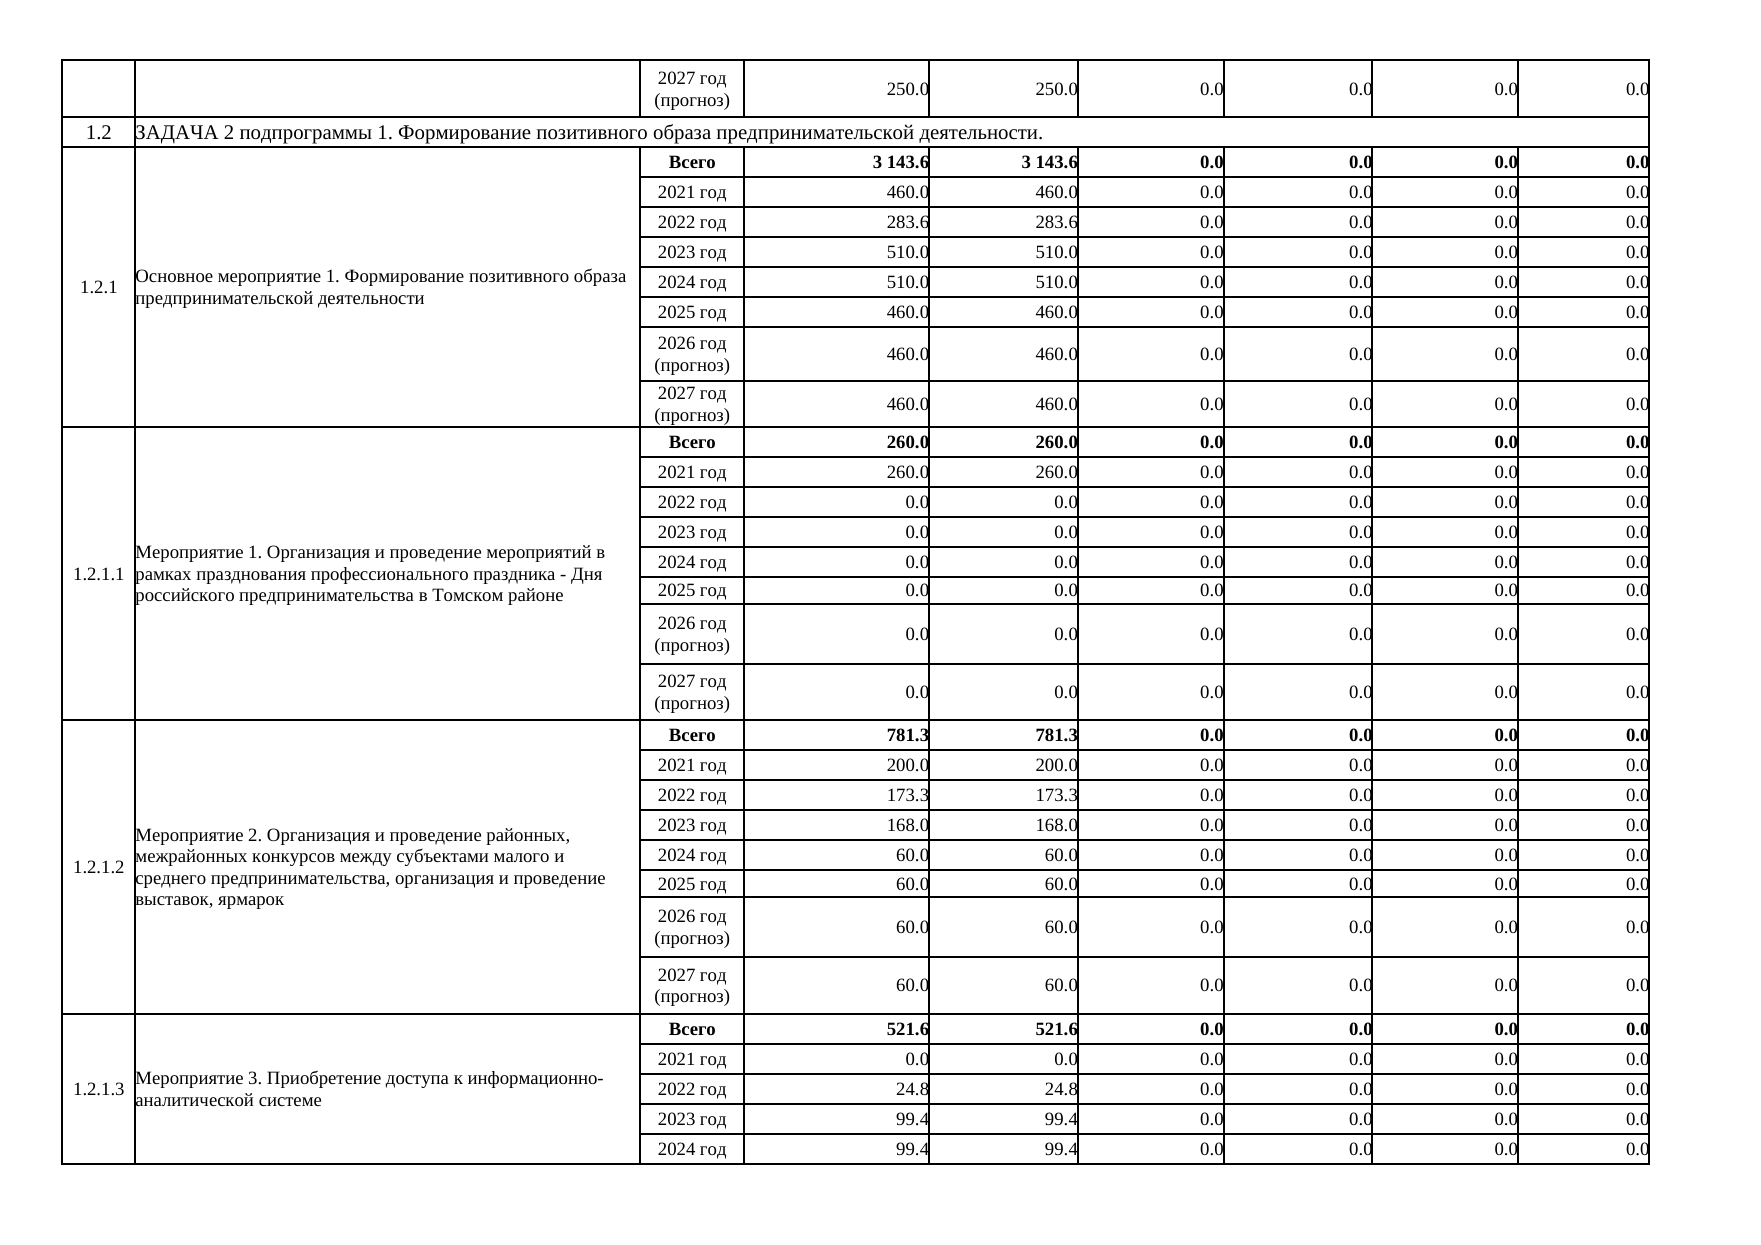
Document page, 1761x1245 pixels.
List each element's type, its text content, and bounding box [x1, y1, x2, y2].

table_cell 0.0 [930, 518, 1077, 546]
table_cell 0.0 [1225, 871, 1371, 896]
table_cell Мероприятие 3. Приобретение доступа к информационно-аналитической системе [136, 1015, 639, 1162]
table_cell 0.0 [1519, 428, 1648, 456]
table_cell Мероприятие 2. Организация и проведение районных, межрайонных конкурсов между субъектами малого и среднего предпринимательства, организация и проведение выставок, ярмарок [136, 721, 639, 1012]
table_cell 2022 год [641, 781, 743, 809]
table_cell 0.0 [1079, 811, 1223, 839]
table_cell 0.0 [1225, 298, 1371, 326]
table_cell 1.2.1 [63, 148, 134, 426]
table_cell 0.0 [1519, 1075, 1648, 1102]
table_cell 0.0 [1519, 238, 1648, 266]
table_cell 1.2.1.1 [63, 428, 134, 719]
table_cell 0.0 [1373, 518, 1517, 546]
table_cell 2021 год [641, 751, 743, 779]
table_cell 0.0 [1079, 721, 1223, 749]
table_cell 0.0 [1373, 178, 1517, 206]
table_cell 0.0 [1079, 578, 1223, 602]
table_cell 0.0 [1373, 382, 1517, 426]
table_cell 250.0 [745, 61, 928, 116]
table_cell 1.2.1.3 [63, 1015, 134, 1162]
table_cell 0.0 [1079, 61, 1223, 116]
table_cell 521.6 [745, 1015, 928, 1042]
table_cell 0.0 [1519, 1105, 1648, 1132]
table_cell 0.0 [1225, 665, 1371, 719]
table_cell 2027 год (прогноз) [641, 665, 743, 719]
table_cell 510.0 [930, 268, 1077, 296]
table_cell 0.0 [1079, 328, 1223, 379]
table_cell 0.0 [1079, 458, 1223, 486]
table_cell 0.0 [1519, 1045, 1648, 1072]
table_cell 0.0 [1519, 518, 1648, 546]
table_cell 0.0 [1079, 1075, 1223, 1102]
table_cell Всего [641, 721, 743, 749]
table_cell 260.0 [930, 458, 1077, 486]
table_cell 521.6 [930, 1015, 1077, 1042]
table_cell 0.0 [1519, 458, 1648, 486]
table_cell 0.0 [1519, 751, 1648, 779]
table_cell 0.0 [1373, 958, 1517, 1012]
table_cell 260.0 [745, 458, 928, 486]
table_cell 0.0 [1519, 61, 1648, 116]
table_cell 0.0 [745, 578, 928, 602]
table_cell 0.0 [1373, 1075, 1517, 1102]
table_cell 0.0 [1079, 548, 1223, 576]
table_cell 0.0 [1079, 1015, 1223, 1042]
table_cell ЗАДАЧА 2 подпрограммы 1. Формирование позитивного образа предпринимательской деятельности. [136, 118, 1648, 146]
table_cell 0.0 [1373, 1045, 1517, 1072]
table_cell 2022 год [641, 488, 743, 516]
table_cell 60.0 [745, 958, 928, 1012]
table_cell 460.0 [930, 298, 1077, 326]
table_cell 0.0 [1519, 328, 1648, 379]
table_cell 0.0 [1225, 518, 1371, 546]
table_cell Всего [641, 148, 743, 176]
table_cell 0.0 [1373, 458, 1517, 486]
table_cell 0.0 [1373, 428, 1517, 456]
table_cell 0.0 [1519, 721, 1648, 749]
table_cell 460.0 [930, 178, 1077, 206]
table_cell 0.0 [1519, 781, 1648, 809]
table_cell 0.0 [1519, 488, 1648, 516]
table_cell 460.0 [745, 328, 928, 379]
table_cell 0.0 [1079, 208, 1223, 236]
table_cell 168.0 [930, 811, 1077, 839]
table_cell 510.0 [930, 238, 1077, 266]
table_cell 0.0 [1225, 811, 1371, 839]
table_cell 0.0 [1373, 811, 1517, 839]
table_cell 0.0 [1519, 298, 1648, 326]
table_cell 0.0 [1079, 148, 1223, 176]
table_cell 2021 год [641, 1045, 743, 1072]
table_cell 0.0 [1519, 148, 1648, 176]
table_cell 0.0 [1079, 1105, 1223, 1132]
table_cell Мероприятие 1. Организация и проведение мероприятий в рамках празднования профессионального праздника - Дня российского предпринимательства в Томском районе [136, 428, 639, 719]
table_cell 0.0 [1373, 298, 1517, 326]
table_cell 0.0 [930, 665, 1077, 719]
table_cell 60.0 [745, 871, 928, 896]
table_cell 0.0 [1373, 871, 1517, 896]
table_cell 0.0 [1079, 298, 1223, 326]
table_cell 0.0 [1225, 1045, 1371, 1072]
table_cell 0.0 [1225, 1105, 1371, 1132]
table_cell 2021 год [641, 458, 743, 486]
table_cell 0.0 [1225, 751, 1371, 779]
table_cell 60.0 [930, 958, 1077, 1012]
table_cell 2024 год [641, 548, 743, 576]
table_cell 2024 год [641, 841, 743, 869]
table_cell 0.0 [1373, 61, 1517, 116]
table_cell 1.2.1.2 [63, 721, 134, 1012]
table_cell 0.0 [1225, 61, 1371, 116]
table_cell 0.0 [1519, 178, 1648, 206]
table_cell 0.0 [1373, 488, 1517, 516]
table_cell 2023 год [641, 1105, 743, 1132]
table_cell 0.0 [1225, 458, 1371, 486]
table_cell 0.0 [1519, 605, 1648, 662]
table_cell 0.0 [1373, 898, 1517, 956]
table_cell 283.6 [930, 208, 1077, 236]
table_cell 60.0 [930, 898, 1077, 956]
table_cell 0.0 [1373, 781, 1517, 809]
table_cell 0.0 [1225, 548, 1371, 576]
table_cell 0.0 [1373, 1015, 1517, 1042]
table_cell 0.0 [1519, 578, 1648, 602]
table_cell 0.0 [1079, 781, 1223, 809]
table_cell 24.8 [745, 1075, 928, 1102]
table_cell 0.0 [1225, 605, 1371, 662]
table_cell 460.0 [745, 178, 928, 206]
table_cell 0.0 [1079, 178, 1223, 206]
table_cell 60.0 [930, 871, 1077, 896]
table_cell 0.0 [1519, 1015, 1648, 1042]
table_cell 2027 год (прогноз) [641, 382, 743, 426]
table_cell 60.0 [745, 841, 928, 869]
table_cell 0.0 [1225, 578, 1371, 602]
table_cell 0.0 [1519, 382, 1648, 426]
table_cell 200.0 [745, 751, 928, 779]
table_cell 1.2 [63, 118, 134, 146]
table_cell 0.0 [1225, 178, 1371, 206]
table_cell 0.0 [1225, 841, 1371, 869]
table_cell 0.0 [1079, 871, 1223, 896]
table_cell 0.0 [1225, 721, 1371, 749]
table_cell 0.0 [1079, 898, 1223, 956]
table_cell 0.0 [1225, 1015, 1371, 1042]
table_cell 0.0 [1225, 268, 1371, 296]
table_cell 2022 год [641, 1075, 743, 1102]
table_cell 60.0 [930, 841, 1077, 869]
table_cell 460.0 [930, 382, 1077, 426]
table_cell 0.0 [1519, 1135, 1648, 1162]
table_cell 0.0 [745, 1045, 928, 1072]
table_cell 0.0 [1225, 382, 1371, 426]
table_cell 0.0 [1373, 841, 1517, 869]
table_cell 0.0 [1373, 751, 1517, 779]
table_cell 0.0 [1225, 148, 1371, 176]
table_cell 0.0 [1079, 428, 1223, 456]
table_cell 2023 год [641, 518, 743, 546]
table_cell 60.0 [745, 898, 928, 956]
table_cell 510.0 [745, 268, 928, 296]
table_cell 2022 год [641, 208, 743, 236]
table_cell 0.0 [1373, 148, 1517, 176]
table_cell 24.8 [930, 1075, 1077, 1102]
table_cell 0.0 [745, 665, 928, 719]
table_cell Основное мероприятие 1. Формирование позитивного образа предпринимательской деятельности [136, 148, 639, 426]
table_cell 0.0 [1373, 328, 1517, 379]
table_cell 0.0 [1373, 578, 1517, 602]
table_cell 2023 год [641, 811, 743, 839]
table_cell 0.0 [930, 1045, 1077, 1072]
table_cell 0.0 [1373, 208, 1517, 236]
table_cell 0.0 [930, 488, 1077, 516]
table_cell 250.0 [930, 61, 1077, 116]
table_cell 0.0 [1079, 1135, 1223, 1162]
table_cell 0.0 [745, 605, 928, 662]
table_cell 2024 год [641, 268, 743, 296]
table_cell 0.0 [1225, 428, 1371, 456]
table_cell 0.0 [1079, 1045, 1223, 1072]
table_cell 0.0 [930, 548, 1077, 576]
table_cell 0.0 [1079, 665, 1223, 719]
table_cell 0.0 [1519, 811, 1648, 839]
table_cell 2027 год (прогноз) [641, 61, 743, 116]
table_cell 0.0 [1225, 958, 1371, 1012]
table_cell 200.0 [930, 751, 1077, 779]
table_cell 0.0 [1079, 382, 1223, 426]
table_cell 0.0 [1079, 238, 1223, 266]
table_cell 0.0 [745, 548, 928, 576]
table_cell 510.0 [745, 238, 928, 266]
table_cell 0.0 [1519, 841, 1648, 869]
table_cell 283.6 [745, 208, 928, 236]
table_cell 0.0 [1079, 605, 1223, 662]
table_cell 0.0 [1225, 238, 1371, 266]
table_cell 0.0 [1225, 208, 1371, 236]
table_cell 260.0 [745, 428, 928, 456]
table_cell 0.0 [1373, 268, 1517, 296]
table_cell 2024 год [641, 1135, 743, 1162]
table_cell 0.0 [1519, 268, 1648, 296]
table_cell 781.3 [745, 721, 928, 749]
table_cell 2026 год (прогноз) [641, 328, 743, 379]
table_cell 168.0 [745, 811, 928, 839]
table_cell 2026 год (прогноз) [641, 605, 743, 662]
table_cell 3 143.6 [745, 148, 928, 176]
table_cell 0.0 [1519, 548, 1648, 576]
table_cell 2025 год [641, 578, 743, 602]
table_cell 3 143.6 [930, 148, 1077, 176]
table_cell 0.0 [1225, 898, 1371, 956]
table_cell 0.0 [1373, 238, 1517, 266]
table_cell 0.0 [1225, 328, 1371, 379]
table_cell 0.0 [1373, 548, 1517, 576]
table_cell 0.0 [1225, 1135, 1371, 1162]
table_cell 2025 год [641, 871, 743, 896]
table_cell 0.0 [1079, 268, 1223, 296]
table_cell 0.0 [1079, 518, 1223, 546]
table_cell 0.0 [1519, 208, 1648, 236]
table_cell Всего [641, 1015, 743, 1042]
table_cell 2021 год [641, 178, 743, 206]
table_cell 460.0 [745, 298, 928, 326]
table_cell 0.0 [745, 518, 928, 546]
table_cell 2026 год (прогноз) [641, 898, 743, 956]
table_cell 2025 год [641, 298, 743, 326]
table_cell 0.0 [745, 488, 928, 516]
table_cell 0.0 [1373, 721, 1517, 749]
table_cell 460.0 [745, 382, 928, 426]
table_cell 260.0 [930, 428, 1077, 456]
table_cell 0.0 [1373, 1135, 1517, 1162]
table_cell 0.0 [1225, 488, 1371, 516]
table_cell 0.0 [1079, 841, 1223, 869]
table_cell 2027 год (прогноз) [641, 958, 743, 1012]
table_cell 0.0 [1225, 1075, 1371, 1102]
table_cell 0.0 [1079, 958, 1223, 1012]
table_cell 0.0 [1519, 898, 1648, 956]
table_cell 99.4 [930, 1105, 1077, 1132]
table_cell 173.3 [745, 781, 928, 809]
table_cell Всего [641, 428, 743, 456]
table_cell 99.4 [930, 1135, 1077, 1162]
table_cell 99.4 [745, 1135, 928, 1162]
table_cell 0.0 [930, 578, 1077, 602]
table_cell 0.0 [1225, 781, 1371, 809]
table_cell 0.0 [1079, 751, 1223, 779]
table_cell 2023 год [641, 238, 743, 266]
table_cell 0.0 [1519, 958, 1648, 1012]
table_cell 781.3 [930, 721, 1077, 749]
table_cell 0.0 [930, 605, 1077, 662]
table_cell 99.4 [745, 1105, 928, 1132]
table_cell 460.0 [930, 328, 1077, 379]
table_cell 0.0 [1373, 665, 1517, 719]
table_cell 0.0 [1373, 1105, 1517, 1132]
table_cell 0.0 [1519, 871, 1648, 896]
table_cell 173.3 [930, 781, 1077, 809]
table_cell 0.0 [1079, 488, 1223, 516]
table_cell 0.0 [1519, 665, 1648, 719]
table_cell 0.0 [1373, 605, 1517, 662]
